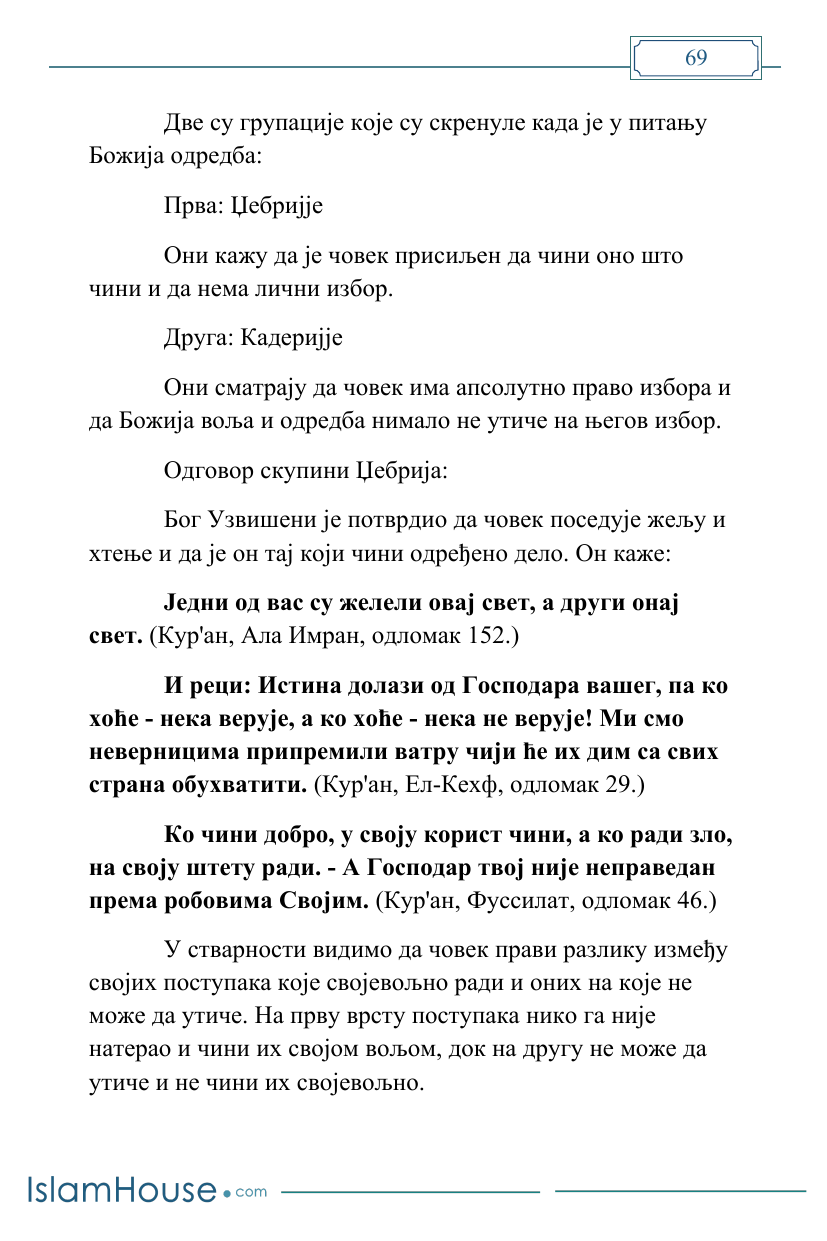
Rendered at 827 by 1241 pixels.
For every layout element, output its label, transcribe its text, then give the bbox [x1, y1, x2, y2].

text И реци: Истина долази од Господара вашег, па ко хоће - нека верује, а ко хоће - нека не верује! Ми смо неверницима припремили ватру чији ће их дим са свих страна обухватити. (Кур'ан, Ел-Кехф, одломак 29.) [89, 670, 738, 798]
picture [20, 1171, 541, 1209]
text Прва: Џебријје [89, 190, 738, 219]
text Бог Узвишени је потврдио да човек поседује жељу и хтење и да је он тај који чини одређено дело. Он каже: [89, 504, 738, 566]
text Они сматрају да човек има апсолутно право избора и да Божија воља и одредба нимало не утиче на његов избор. [89, 372, 738, 434]
text Друга: Кадеријје [89, 322, 738, 351]
text У стварности видимо да човек прави разлику између својих поступака које својевољно ради и оних на које не може да утиче. На прву врсту поступака нико га није натерао и чини их својом вољом, док на другу не може да утиче и не чини их својевољно. [89, 934, 738, 1095]
picture [548, 1170, 807, 1208]
text Једни од вас су желели овај свет, а други онај свет. (Кур'ан, Ала Имран, одломак 152.) [89, 587, 738, 649]
text Ко чини добро, у своју корист чини, а ко ради зло, на своју штету ради. - А Господар твој није неправедан према робовима Својим. (Кур'ан, Фуссилат, одломак 46.) [89, 819, 738, 913]
text Они кажу да је човек присиљен да чини оно што чини и да нема лични избор. [89, 240, 738, 302]
text Одговор скупини Џебрија: [89, 455, 738, 484]
text Две су групације које су скренуле када је у питању Божија одредба: [89, 107, 738, 169]
